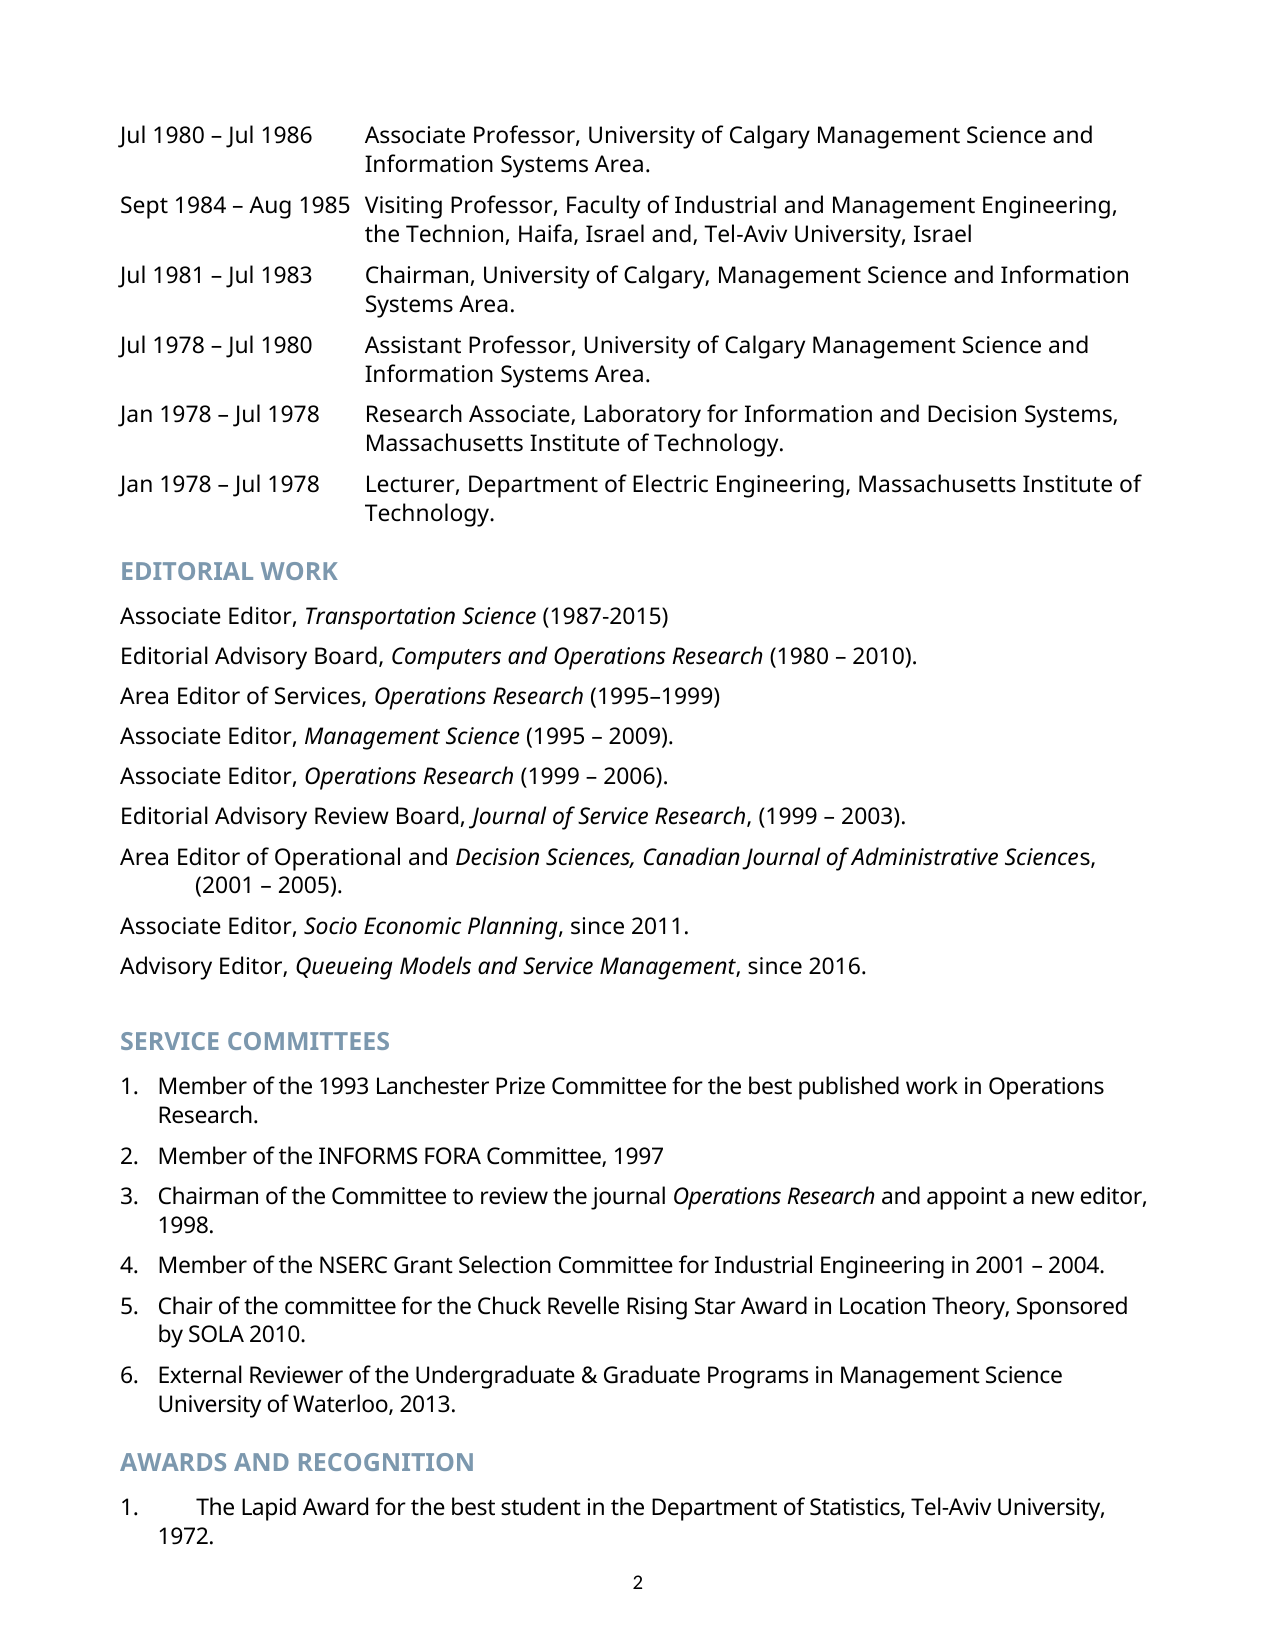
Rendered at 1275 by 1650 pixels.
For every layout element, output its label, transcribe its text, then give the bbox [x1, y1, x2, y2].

list Member of the INFORMS FORA Committee, 1997 [120, 1140, 1155, 1170]
subtitle AWARDS AND RECOGNITION [120, 1444, 1155, 1478]
subtitle SERVICE COMMITTEES [120, 1023, 1155, 1057]
list External Reviewer of the Undergraduate & Graduate Programs in Management Science University of Waterloo, 2013. [120, 1360, 1155, 1419]
list The Lapid Award for the best student in the Department of Statistics, Tel-Aviv University, 1972. [120, 1492, 1155, 1551]
list Advisory Editor, Queueing Models and Service Management, since 2016. [120, 951, 1155, 981]
list Jan 1978 – Jul 1978 Lecturer, Department of Electric Engineering, Massachusetts Institute of Technology. [120, 469, 1155, 528]
list Chair of the committee for the Chuck Revelle Rising Star Award in Location Theory, Sponsored by SOLA 2010. [120, 1290, 1155, 1350]
list Member of the NSERC Grant Selection Committee for Industrial Engineering in 2001 – 2004. [120, 1250, 1155, 1280]
list Jan 1978 – Jul 1978 Research Associate, Laboratory for Information and Decision Systems, Massachusetts Institute of Technology. [120, 399, 1155, 458]
list Member of the 1993 Lanchester Prize Committee for the best published work in Operations Research. [120, 1071, 1155, 1130]
list Editorial Advisory Board, Computers and Operations Research (1980 – 2010). [120, 641, 1155, 670]
list Sept 1984 – Aug 1985 Visiting Professor, Faculty of Industrial and Management Engineering, the Technion, Haifa, Israel and, Tel-Aviv University, Israel [120, 190, 1155, 249]
list Area Editor of Services, Operations Research (1995–1999) [120, 681, 1155, 710]
list Associate Editor, Socio Economic Planning, since 2011. [120, 911, 1155, 941]
list Jul 1981 – Jul 1983 Chairman, University of Calgary, Management Science and Information Systems Area. [120, 259, 1155, 319]
list Associate Editor, Management Science (1995 – 2009). [120, 721, 1155, 751]
list Jul 1978 – Jul 1980 Assistant Professor, University of Calgary Management Science and Information Systems Area. [120, 329, 1155, 389]
list Area Editor of Operational and Decision Sciences, Canadian Journal of Administrative Sciences, (2001 – 2005). [120, 841, 1155, 901]
subtitle EDITORIAL WORK [120, 553, 1155, 587]
list Jul 1980 – Jul 1986 Associate Professor, University of Calgary Management Science and Information Systems Area. [120, 120, 1155, 179]
list Chairman of the Committee to review the journal Operations Research and appoint a new editor, 1998. [120, 1180, 1155, 1240]
list Editorial Advisory Review Board, Journal of Service Research, (1999 – 2003). [120, 801, 1155, 831]
list Associate Editor, Transportation Science (1987-2015) [120, 601, 1155, 630]
list Associate Editor, Operations Research (1999 – 2006). [120, 761, 1155, 791]
